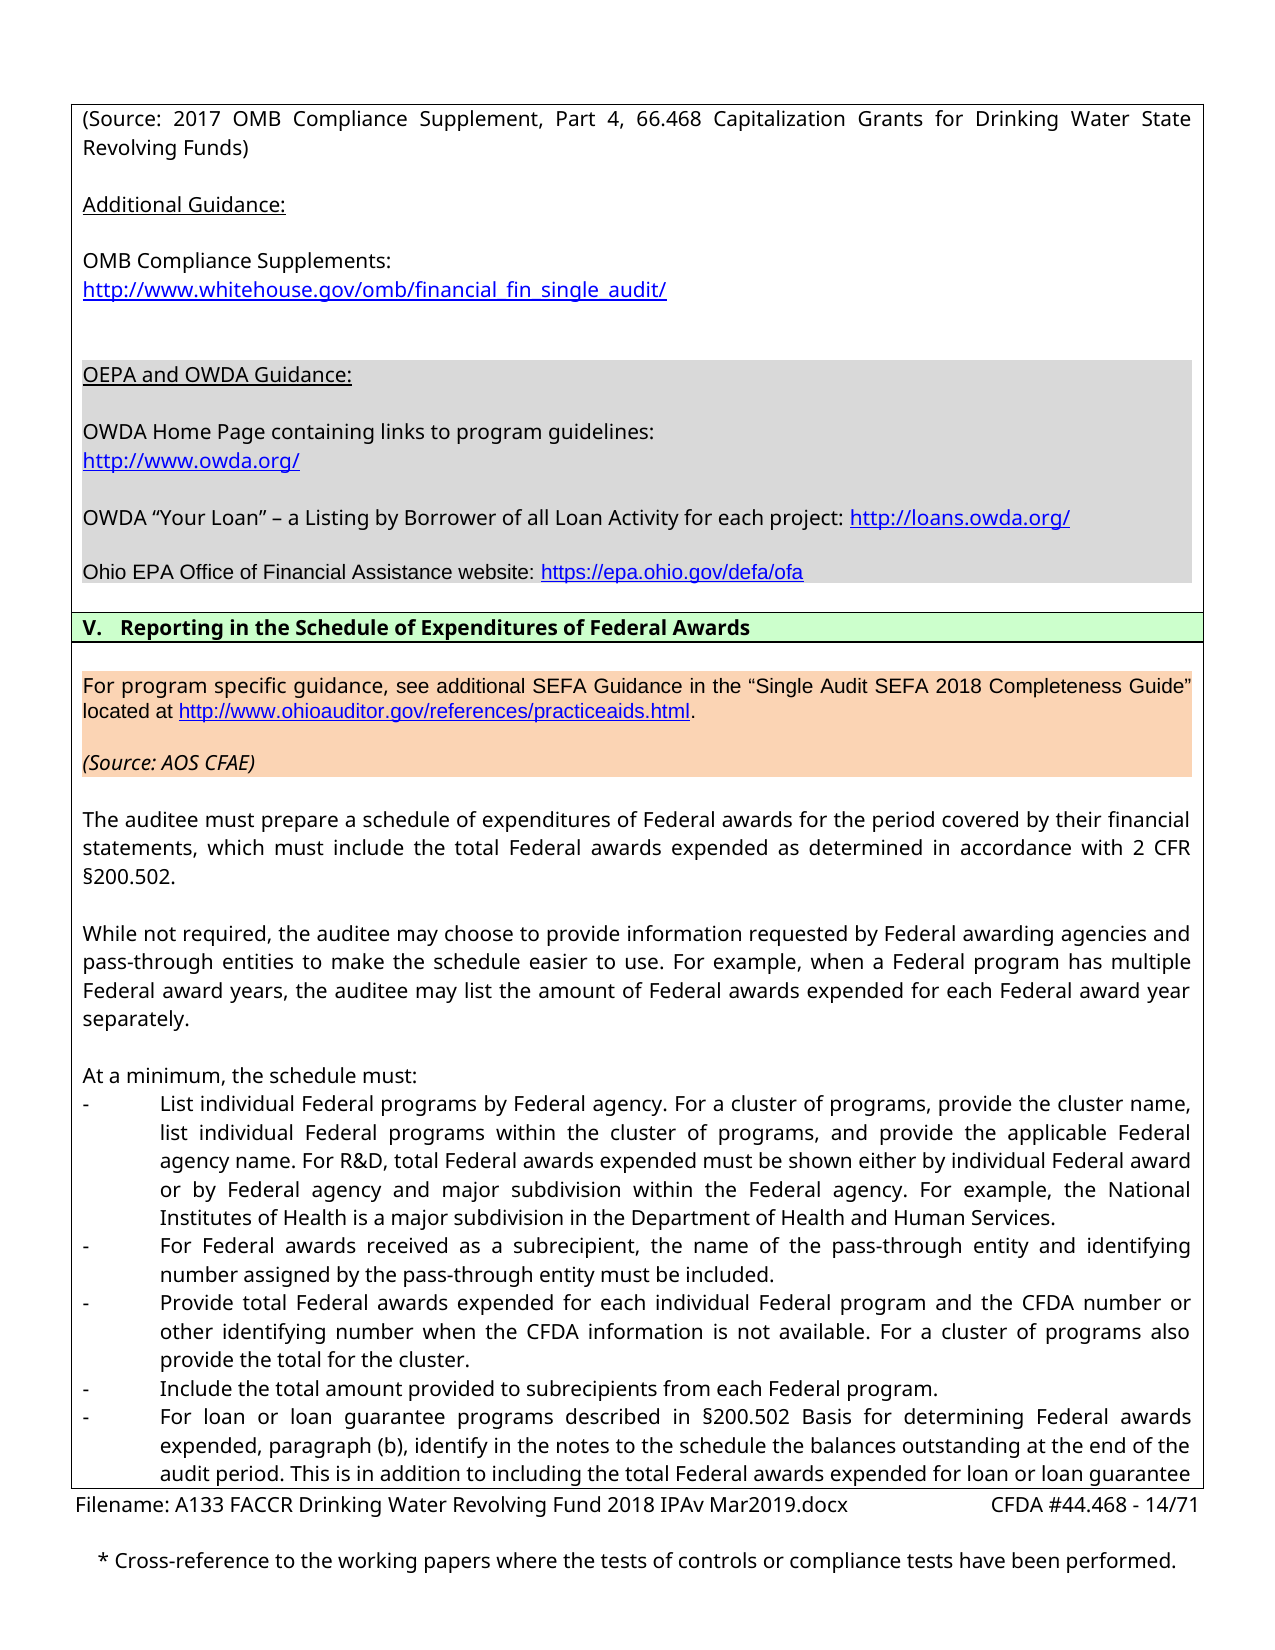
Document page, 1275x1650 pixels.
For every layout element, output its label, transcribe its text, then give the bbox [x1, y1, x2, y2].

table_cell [72, 105, 1203, 612]
table_cell V. Reporting in the Schedule of Expenditures of Federal Awards [72, 613, 1203, 641]
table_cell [72, 643, 1203, 1488]
